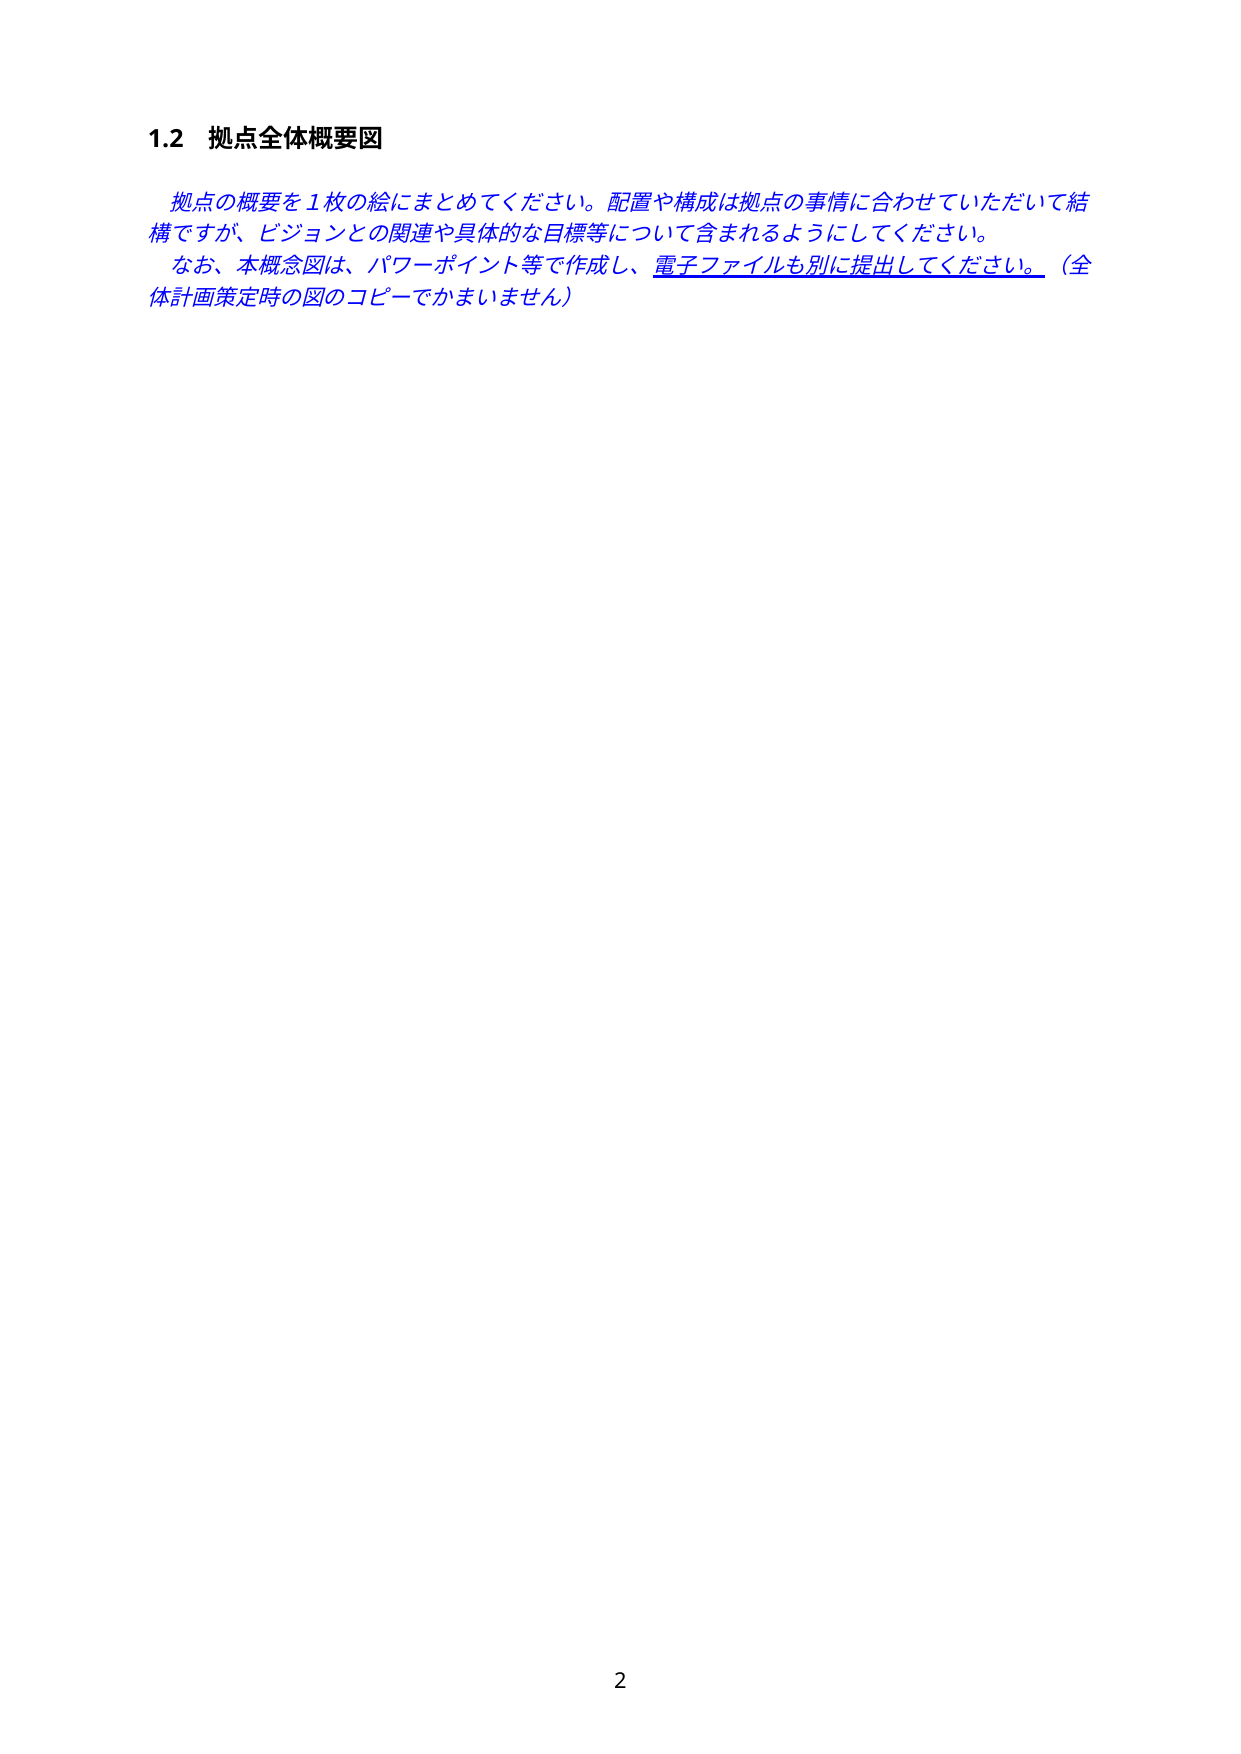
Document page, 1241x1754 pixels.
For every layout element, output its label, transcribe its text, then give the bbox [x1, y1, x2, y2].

text なお、本概念図は、パワーポイント等で作成し、電子ファイルも別に提出してください。（全体計画策定時の図のコピーでかまいません） [148, 248, 1092, 311]
text 拠点の概要を１枚の絵にまとめてください。配置や構成は拠点の事情に合わせていただいて結構ですが、ビジョンとの関連や具体的な目標等について含まれるようにしてください。 [148, 184, 1092, 248]
subtitle 1.2 拠点全体概要図 [148, 118, 1092, 155]
